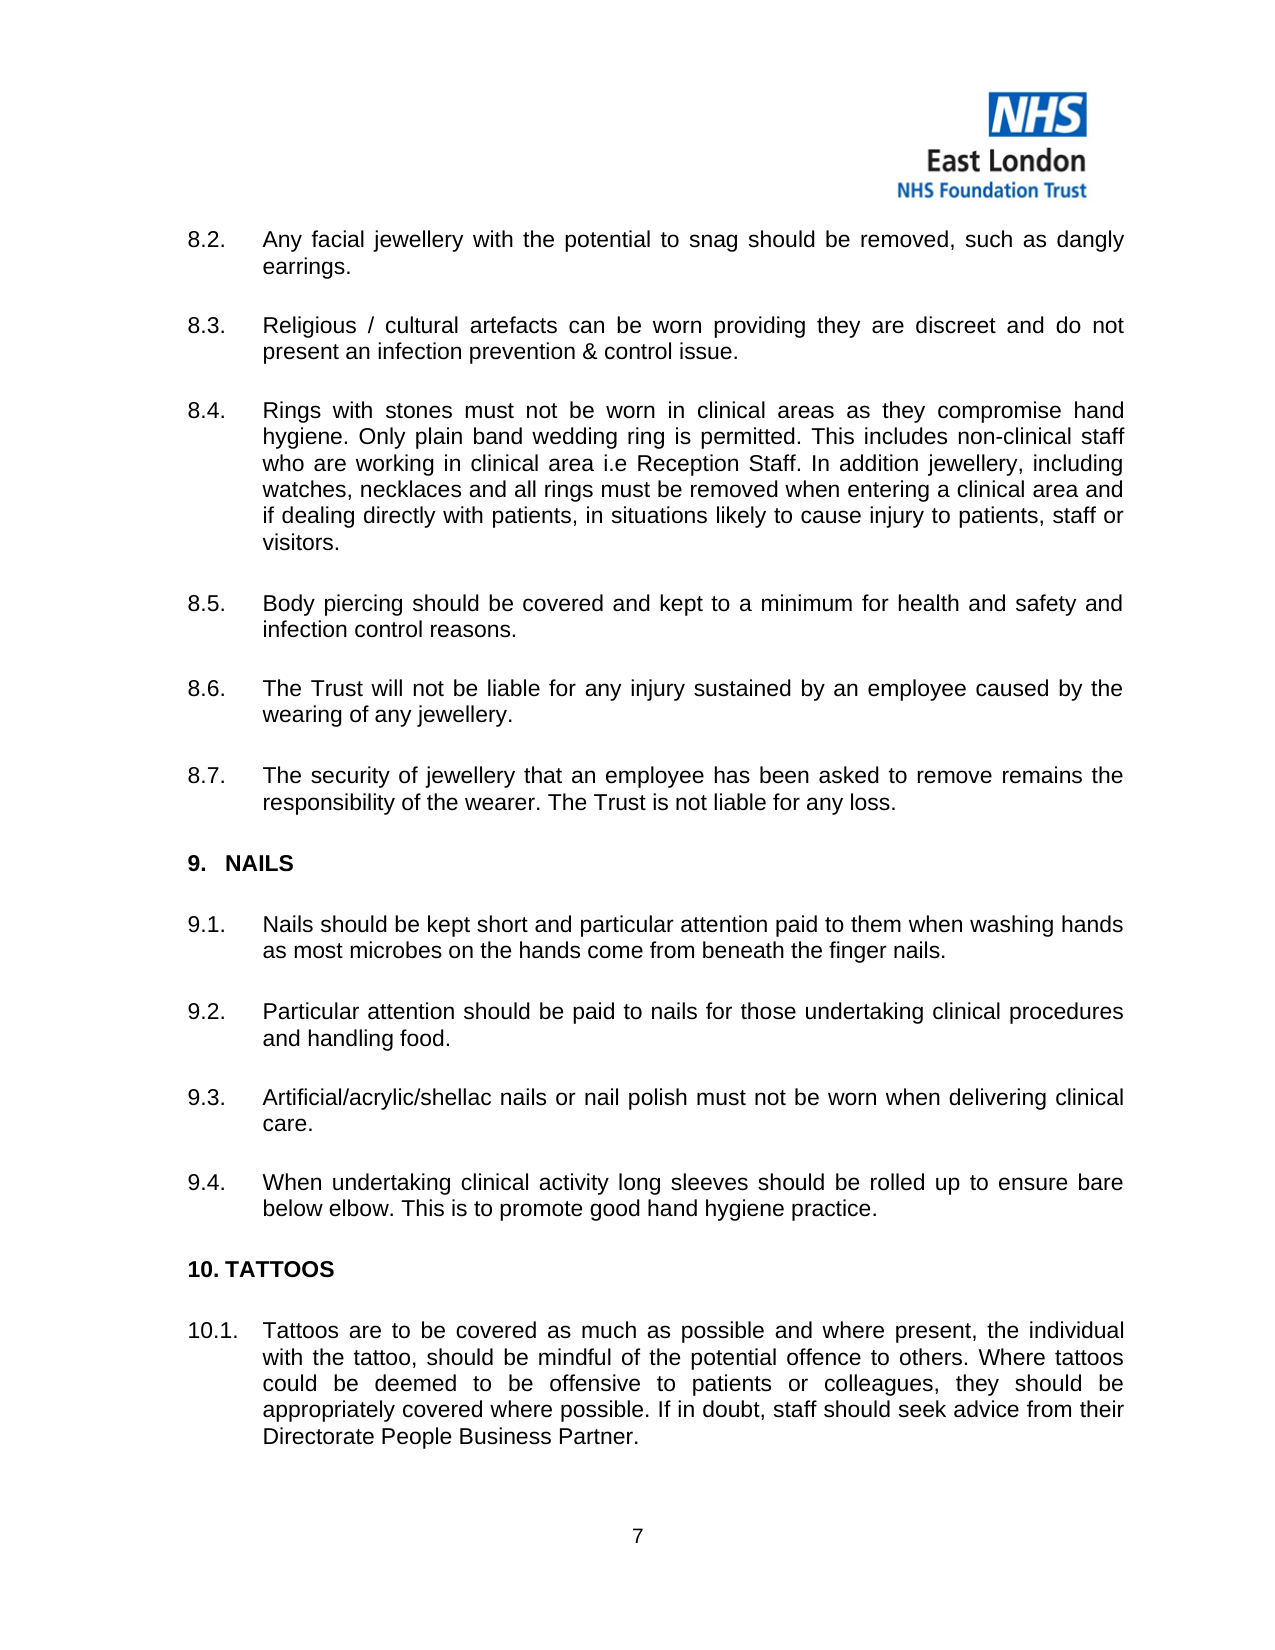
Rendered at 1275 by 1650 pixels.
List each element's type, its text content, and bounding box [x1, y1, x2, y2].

list Rings with stones must not be worn in clinical areas as they compromise hand hygiene. Only plain band wedding ring is permitted. This includes non-clinical staff who are working in clinical area i.e Reception Staff. In addition jewellery, including watches, necklaces and all rings must be removed when entering a clinical area and if dealing directly with patients, in situations likely to cause injury to patients, staff or visitors. [187, 397, 1125, 555]
list Religious / cultural artefacts can be worn providing they are discreet and do not present an infection prevention & control issue. [187, 312, 1125, 364]
list When undertaking clinical activity long sleeves should be rolled up to ensure bare below elbow. This is to promote good hand hygiene practice. [187, 1169, 1125, 1222]
list NAILS [187, 850, 1125, 876]
list Any facial jewellery with the potential to snag should be removed, such as dangly earrings. [187, 226, 1125, 279]
list Artificial/acrylic/shellac nails or nail polish must not be worn when delivering clinical care. [187, 1083, 1125, 1136]
list Body piercing should be covered and kept to a minimum for health and safety and infection control reasons. [187, 590, 1125, 642]
list The Trust will not be liable for any injury sustained by an employee caused by the wearing of any jewellery. [187, 675, 1125, 728]
list The security of jewellery that an employee has been asked to remove remains the responsibility of the wearer. The Trust is not liable for any loss. [187, 762, 1125, 815]
picture [856, 73, 1125, 227]
list TATTOOS [187, 1256, 1125, 1283]
list Nails should be kept short and particular attention paid to them when washing hands as most microbes on the hands come from beneath the finger nails. [187, 911, 1125, 963]
list Particular attention should be paid to nails for those undertaking clinical procedures and handling food. [187, 998, 1125, 1051]
list Tattoos are to be covered as much as possible and where present, the individual with the tattoo, should be mindful of the potential offence to others. Where tattoos could be deemed to be offensive to patients or colleagues, they should be appropriately covered where possible. If in doubt, staff should seek advice from their Directorate People Business Partner. [187, 1317, 1125, 1449]
